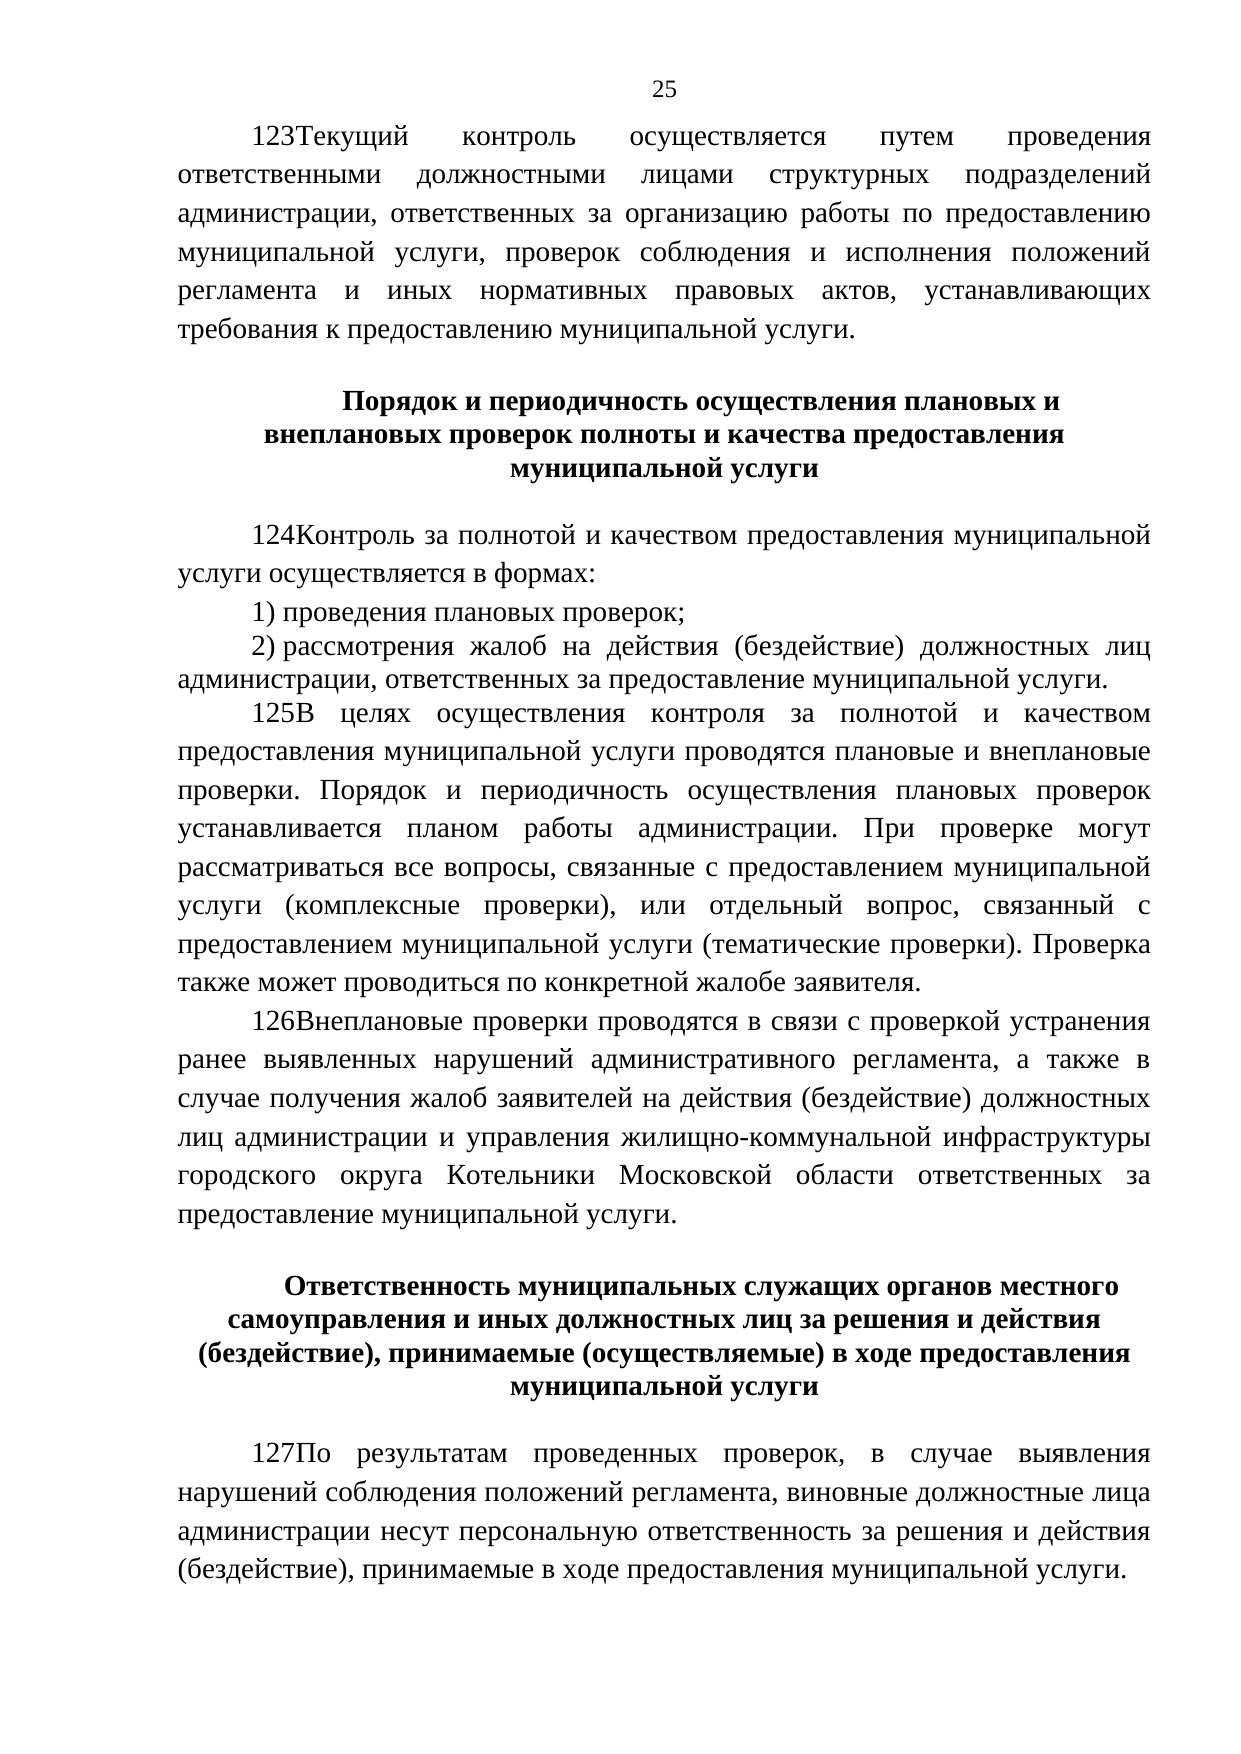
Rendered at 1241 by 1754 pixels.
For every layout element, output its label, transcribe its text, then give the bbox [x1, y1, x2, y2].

list В целях осуществления контроля за полнотой и качеством предоставления муниципальной услуги проводятся плановые и внеплановые проверки. Порядок и периодичность осуществления плановых проверок устанавливается планом работы администрации. При проверке могут рассматриваться все вопросы, связанные с предоставлением муниципальной услуги (комплексные проверки), или отдельный вопрос, связанный с предоставлением муниципальной услуги (тематические проверки). Проверка также может проводиться по конкретной жалобе заявителя. [177, 695, 1152, 998]
list Текущий контроль осуществляется путем проведения ответственными должностными лицами структурных подразделений администрации, ответственных за организацию работы по предоставлению муниципальной услуги, проверок соблюдения и исполнения положений регламента и иных нормативных правовых актов, устанавливающих требования к предоставлению муниципальной услуги. [177, 118, 1152, 344]
text 2) рассмотрения жалоб на действия (бездействие) должностных лиц администрации, ответственных за предоставление муниципальной услуги. [177, 628, 1152, 695]
text 1) проведения плановых проверок; [177, 594, 1152, 628]
list По результатам проведенных проверок, в случае выявления нарушений соблюдения положений регламента, виновные должностные лица администрации несут персональную ответственность за решения и действия (бездействие), принимаемые в ходе предоставления муниципальной услуги. [177, 1436, 1152, 1585]
list Контроль за полнотой и качеством предоставления муниципальной услуги осуществляется в формах: [177, 517, 1152, 589]
text Ответственность муниципальных служащих органов местного самоуправления и иных должностных лиц за решения и действия (бездействие), принимаемые (осуществляемые) в ходе предоставления муниципальной услуги [177, 1268, 1152, 1402]
list Внеплановые проверки проводятся в связи с проверкой устранения ранее выявленных нарушений административного регламента, а также в случае получения жалоб заявителей на действия (бездействие) должностных лиц администрации и управления жилищно-коммунальной инфраструктуры городского округа Котельники Московской области ответственных за предоставление муниципальной услуги. [177, 1003, 1152, 1229]
text Порядок и периодичность осуществления плановых и внеплановых проверок полноты и качества предоставления муниципальной услуги [177, 383, 1152, 483]
